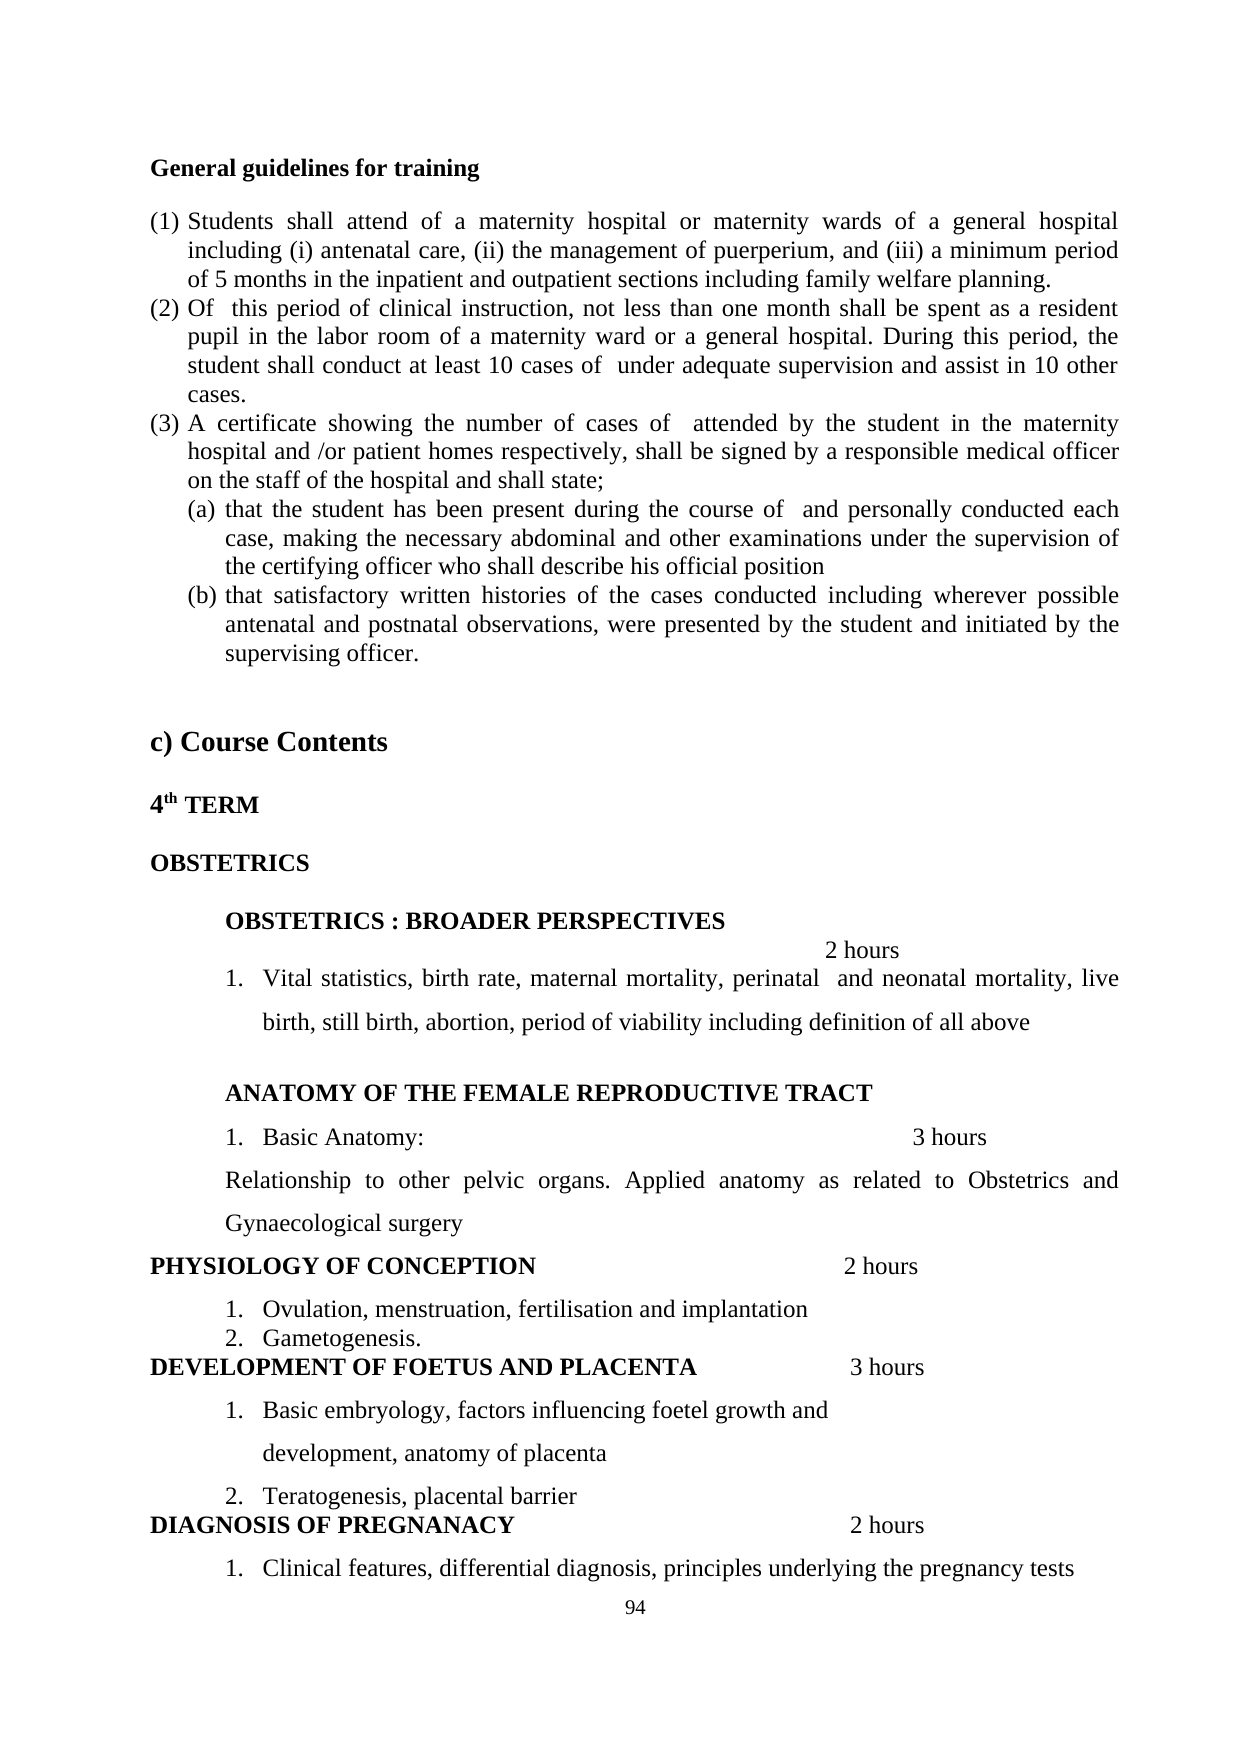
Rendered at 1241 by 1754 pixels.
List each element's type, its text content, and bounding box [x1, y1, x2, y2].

list Basic Anatomy: 3 hours [225, 1122, 1120, 1150]
list that satisfactory written histories of the cases conducted including wherever possible antenatal and postnatal observations, were presented by the student and initiated by the supervising officer. [187, 580, 1120, 666]
subtitle c) Course Contents [150, 724, 1120, 757]
list Vital statistics, birth rate, maternal mortality, perinatal and neonatal mortality, live birth, still birth, abortion, period of viability including definition of all above [225, 963, 1120, 1035]
list Of this period of clinical instruction, not less than one month shall be spent as a resident pupil in the labor room of a maternity ward or a general hospital. During this period, the student shall conduct at least 10 cases of under adequate supervision and assist in 10 other cases. [150, 293, 1120, 408]
list Ovulation, menstruation, fertilisation and implantation [225, 1294, 1120, 1323]
list Students shall attend of a maternity hospital or maternity wards of a general hospital including (i) antenatal care, (ii) the management of puerperium, and (iii) a minimum period of 5 months in the inpatient and outpatient sections including family welfare planning. [150, 206, 1120, 293]
list Clinical features, differential diagnosis, principles underlying the pregnancy tests [225, 1553, 1120, 1582]
list that the student has been present during the course of and personally conducted each case, making the necessary abdominal and other examinations under the supervision of the certifying officer who shall describe his official position [187, 494, 1120, 580]
subtitle 4th TERM [150, 788, 1120, 820]
list Teratogenesis, placental barrier [225, 1481, 1120, 1510]
list A certificate showing the number of cases of attended by the student in the maternity hospital and /or patient homes respectively, shall be signed by a responsible medical officer on the staff of the hospital and shall state; [150, 408, 1120, 494]
subtitle OBSTETRICS [150, 848, 1120, 877]
subtitle ANATOMY OF THE FEMALE REPRODUCTIVE TRACT [225, 1078, 1120, 1107]
subtitle DIAGNOSIS OF PREGNANACY 2 hours [150, 1510, 1120, 1538]
list Basic embryology, factors influencing foetel growth and [225, 1395, 1120, 1423]
text 2 hours [750, 935, 1120, 963]
subtitle General guidelines for training [150, 153, 1120, 182]
text OBSTETRICS : BROADER PERSPECTIVES [225, 906, 1120, 935]
subtitle PHYSIOLOGY OF CONCEPTION 2 hours [150, 1251, 1120, 1280]
list Gametogenesis. [225, 1323, 1120, 1352]
subtitle DEVELOPMENT OF FOETUS AND PLACENTA 3 hours [150, 1352, 1120, 1380]
text development, anatomy of placenta [225, 1438, 1120, 1467]
text Relationship to other pelvic organs. Applied anatomy as related to Obstetrics and Gynaecological surgery [225, 1165, 1120, 1237]
